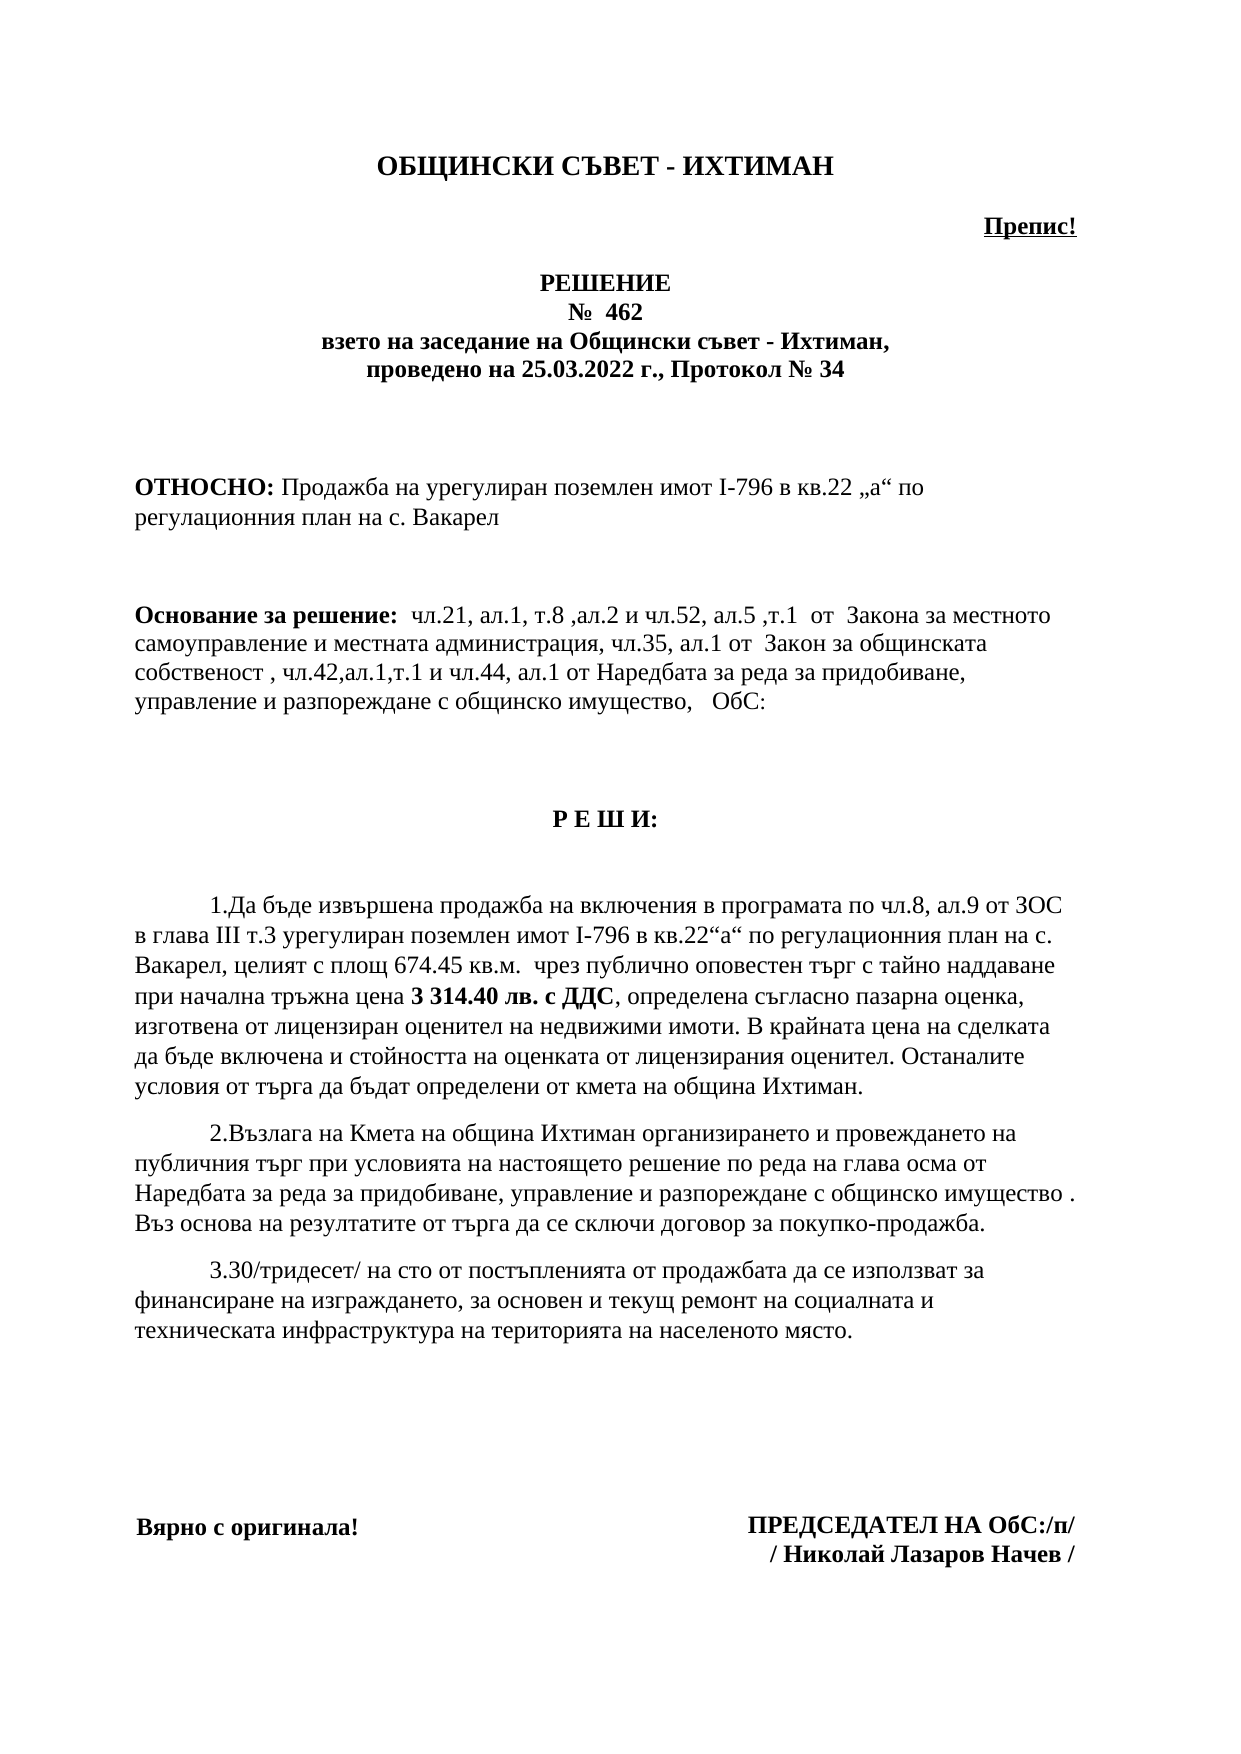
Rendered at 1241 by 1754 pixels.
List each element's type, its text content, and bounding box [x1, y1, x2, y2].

table_cell Р Е Ш И: 1.Да бъде извършена продажба на включения в програмата по чл.8, ал.9 от ЗОС в глава III т.3 урегулиран поземлен имот I-796 в кв.22“а“ по регулационния план на с. Вакарел, целият с площ 674.45 кв.м. чрез публично оповестен търг с тайно наддаване при начална тръжна цена 3 314.40 лв. с ДДС, определена съгласно пазарна оценка, изготвена от лицензиран оценител на недвижими имоти. В крайната цена на сделката да бъде включена и стойността на оценката от лицензирания оценител. Останалите условия от търга да бъдат определени от кмета на община Ихтиман. 2.Възлага на Кмета на община Ихтиман организирането и провеждането на публичния търг при условията на настоящето решение по реда на глава осма от Наредбата за реда за придобиване, управление и разпореждане с общинско имущество . Въз основа на резултатите от търга да се сключи договор за покупко-продажба. 3.30/тридесет/ на сто от постъпленията от продажбата да се използват за финансиране на изграждането, за основен и текущ ремонт на социалната и техническата инфраструктура на територията на населеното място. [133, 716, 1078, 1507]
table_cell ОТНОСНО: Продажба на урегулиран поземлен имот I-796 в кв.22 „а“ по регулационния план на с. Вакарел [133, 385, 1078, 569]
table_cell [133, 1507, 1078, 1571]
table_header ОБЩИНСКИ СЪВЕТ - Ихтиман Препис! РЕШЕНИЕ № 462 взето на заседание на Общински съвет - Ихтиман, проведено на 25.03.2022 г., Протокол № 34 [133, 148, 1078, 385]
table_cell Основание за решение: чл.21, ал.1, т.8 ,ал.2 и чл.52, ал.5 ,т.1 от Закона за местното самоуправление и местната администрация, чл.35, ал.1 от Закон за общинската собственост , чл.42,ал.1,т.1 и чл.44, ал.1 от Наредбата за реда за придобиване, управление и разпореждане с общинско имущество, ОбС: [133, 570, 1078, 716]
